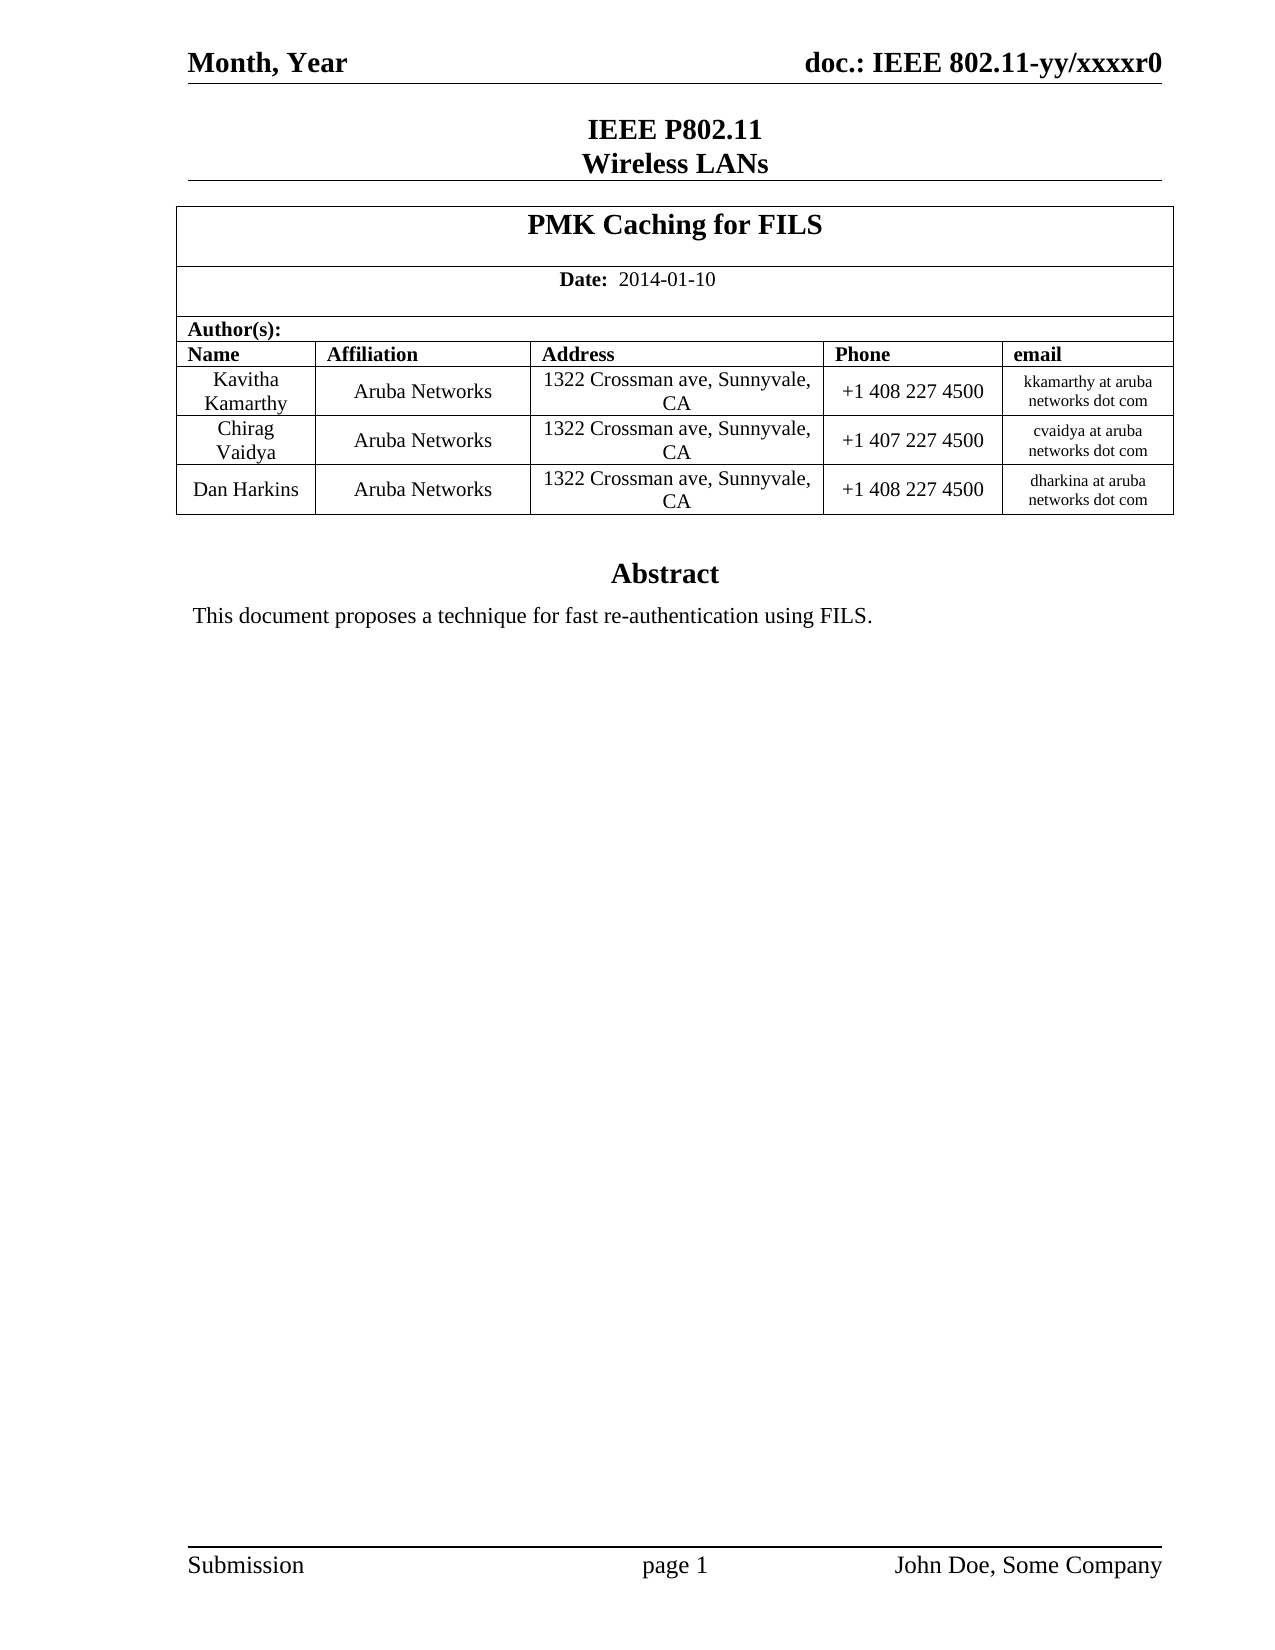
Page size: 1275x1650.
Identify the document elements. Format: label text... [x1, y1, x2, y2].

table_cell Name [177, 342, 315, 366]
table_cell 1322 Crossman ave, Sunnyvale, CA [531, 416, 823, 464]
table_cell dharkina at aruba networks dot com [1003, 465, 1173, 513]
table_cell cvaidya at aruba networks dot com [1003, 416, 1173, 464]
table_cell Affiliation [316, 342, 530, 366]
table_cell Aruba Networks [316, 465, 530, 513]
table_cell +1 408 227 4500 [824, 465, 1002, 513]
table_cell Dan Harkins [177, 465, 315, 513]
table_cell kkamarthy at aruba networks dot com [1003, 367, 1173, 415]
table_cell Date: 2014-01-10 [177, 267, 1173, 316]
table_cell +1 407 227 4500 [824, 416, 1002, 464]
table_cell +1 408 227 4500 [824, 367, 1002, 415]
table_cell email [1003, 342, 1173, 366]
text IEEE P802.11 Wireless LANs [187, 112, 1162, 181]
table_header PMK Caching for FILS [177, 207, 1173, 266]
table_cell Phone [824, 342, 1002, 366]
table_cell Address [531, 342, 823, 366]
table_cell Author(s): [177, 317, 1173, 341]
table_cell Chirag Vaidya [177, 416, 315, 464]
table_cell Aruba Networks [316, 416, 530, 464]
table_cell Aruba Networks [316, 367, 530, 415]
table_cell 1322 Crossman ave, Sunnyvale, CA [531, 367, 823, 415]
table_cell 1322 Crossman ave, Sunnyvale, CA [531, 465, 823, 513]
table_cell Kavitha Kamarthy [177, 367, 315, 415]
